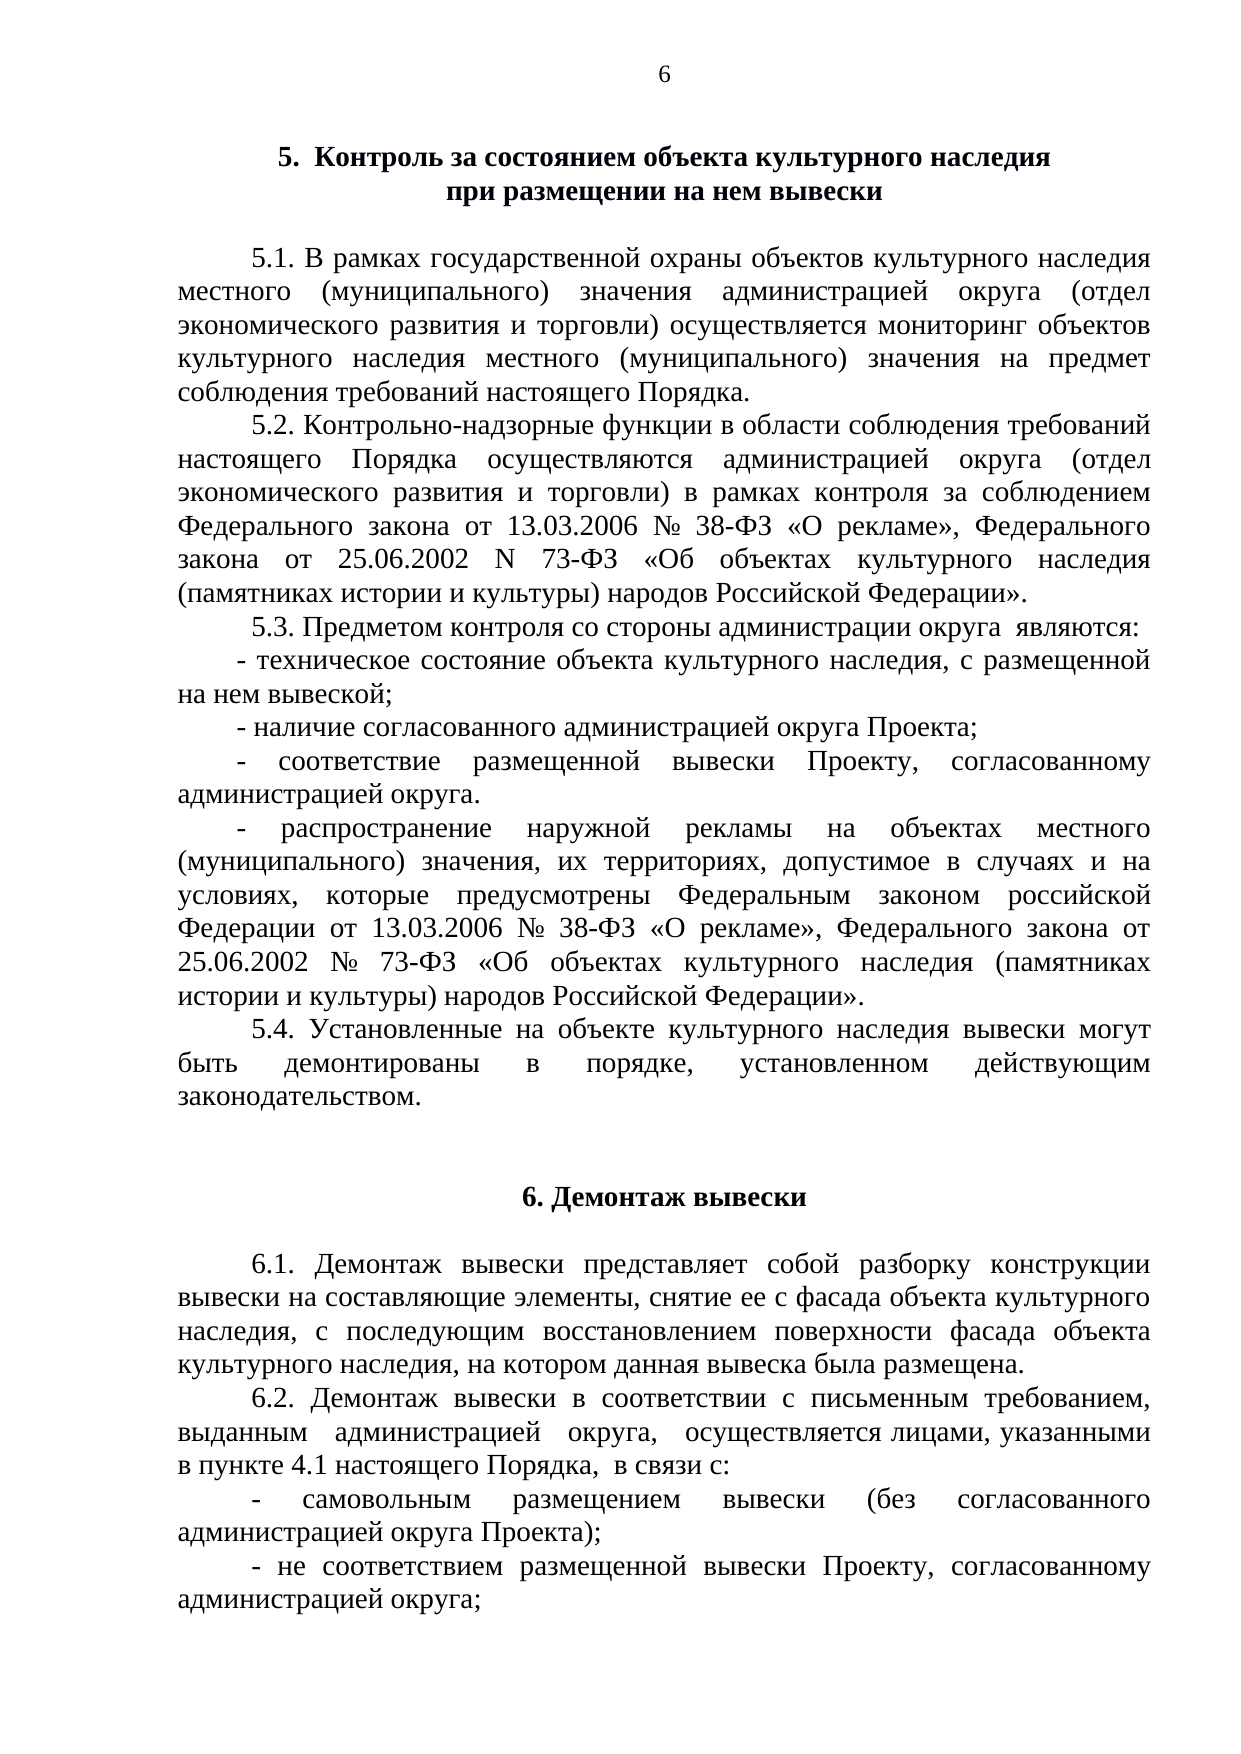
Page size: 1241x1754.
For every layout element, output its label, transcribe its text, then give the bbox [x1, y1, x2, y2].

text - не соответствием размещенной вывески Проекту, согласованному администрацией округа; [177, 1548, 1152, 1615]
text - наличие согласованного администрацией округа Проекта; [177, 709, 1152, 743]
text 6. Демонтаж вывески [177, 1179, 1152, 1212]
text 5.2. Контрольно-надзорные функции в области соблюдения требований настоящего Порядка осуществляются администрацией округа (отдел экономического развития и торговли) в рамках контроля за соблюдением Федерального закона от 13.03.2006 № 38-ФЗ «О рекламе», Федерального закона от 25.06.2002 N 73-ФЗ «Об объектах культурного наследия (памятниках истории и культуры) народов Российской Федерации». [177, 407, 1152, 609]
text при размещении на нем вывески [177, 173, 1152, 206]
text - техническое состояние объекта культурного наследия, с размещенной на нем вывеской; [177, 642, 1152, 709]
text 5. Контроль за состоянием объекта культурного наследия [177, 139, 1152, 173]
text 6.2. Демонтаж вывески в соответствии с письменным требованием, выданным администрацией округа, осуществляется лицами, указанными в пункте 4.1 настоящего Порядка, в связи с: [177, 1380, 1152, 1481]
text 6.1. Демонтаж вывески представляет собой разборку конструкции вывески на составляющие элементы, снятие ее с фасада объекта культурного наследия, с последующим восстановлением поверхности фасада объекта культурного наследия, на котором данная вывеска была размещена. [177, 1246, 1152, 1380]
text - соответствие размещенной вывески Проекту, согласованному администрацией округа. [177, 743, 1152, 810]
text - самовольным размещением вывески (без согласованного администрацией округа Проекта); [177, 1481, 1152, 1548]
text - распространение наружной рекламы на объектах местного (муниципального) значения, их территориях, допустимое в случаях и на условиях, которые предусмотрены Федеральным законом российской Федерации от 13.03.2006 № 38-ФЗ «О рекламе», Федерального закона от 25.06.2002 № 73-ФЗ «Об объектах культурного наследия (памятниках истории и культуры) народов Российской Федерации». [177, 810, 1152, 1011]
text 5.4. Установленные на объекте культурного наследия вывески могут быть демонтированы в порядке, установленном действующим законодательством. [177, 1011, 1152, 1112]
text 5.1. В рамках государственной охраны объектов культурного наследия местного (муниципального) значения администрацией округа (отдел экономического развития и торговли) осуществляется мониторинг объектов культурного наследия местного (муниципального) значения на предмет соблюдения требований настоящего Порядка. [177, 240, 1152, 407]
text 5.3. Предметом контроля со стороны администрации округа являются: [177, 609, 1152, 642]
